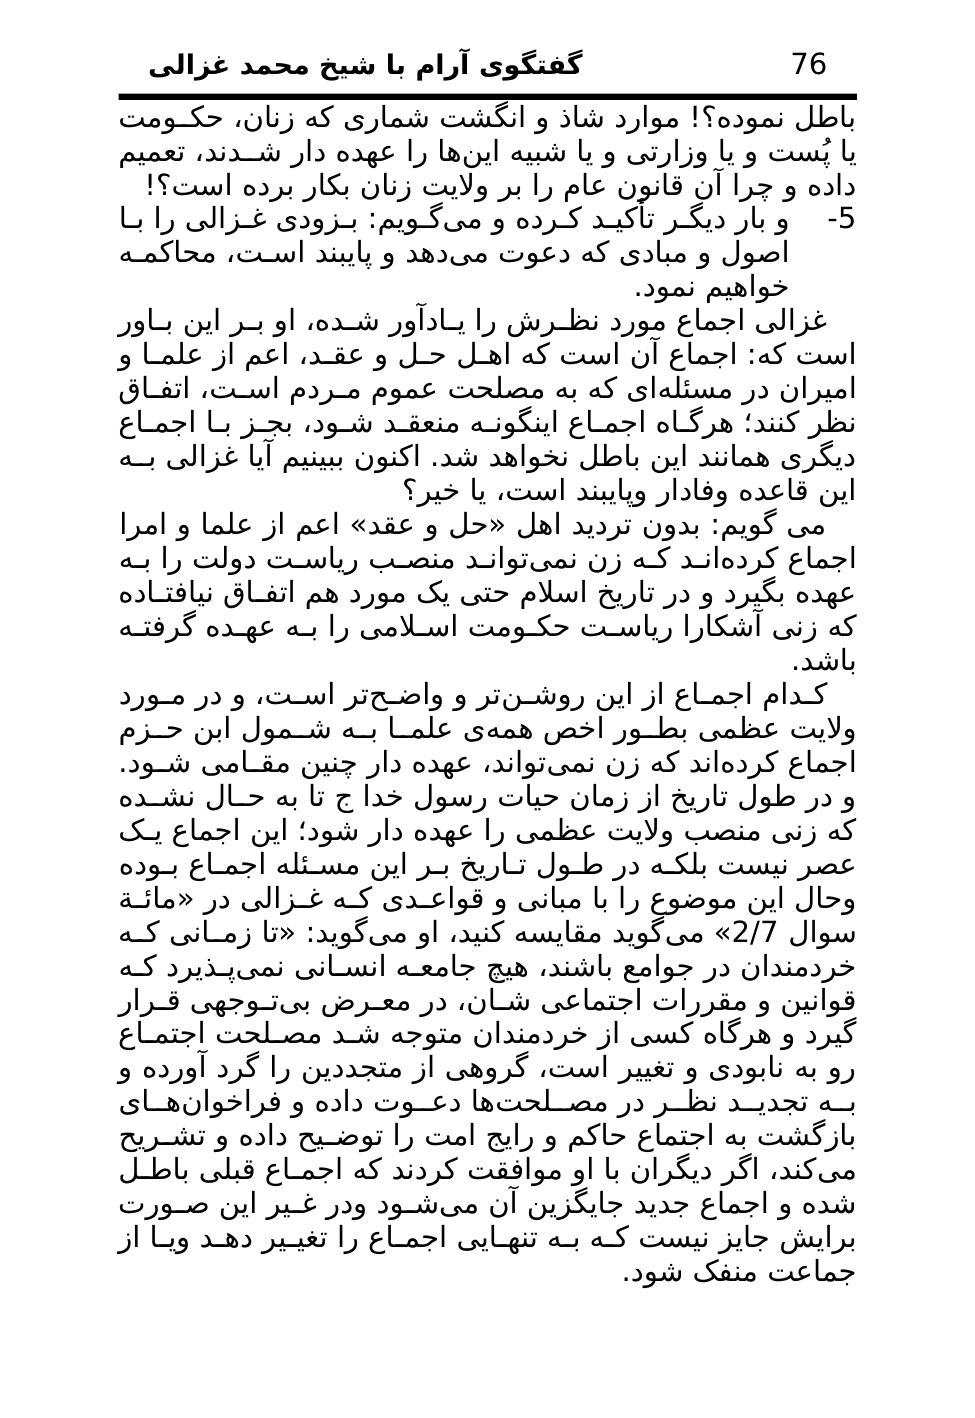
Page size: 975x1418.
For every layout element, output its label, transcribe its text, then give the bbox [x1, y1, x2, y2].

text می گویم: بدون تردید اهل «حل و عقد» اعم از علما و امرا اجماع کرده‌اند که زن نمی‌تواند منصب ریاست دولت را به عهده بگیرد و در تاریخ اسلام حتی یک مورد هم اتفاق نیافتاده که زنی آشکارا ریاست حکومت اسلامی را به عهده گرفته باشد. [118, 507, 857, 677]
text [118, 100, 857, 202]
list و بار دیگر تأکید کرده و می‌گویم: بزودی غزالی را با اصول و مبادی که دعوت می‌دهد و پایبند است، محاکمه خواهیم نمود. [118, 202, 827, 304]
text غزالی اجماع مورد نظرش را یادآور شده، او بر این باور است که: اجماع آن است که اهل حل و عقد، اعم از علما و امیران در مسئله‌ای که به مصلحت عموم مردم است، اتفاق نظر کنند؛ هرگاه اجماع اینگونه منعقد شود، بجز با اجماع دیگری همانند این باطل نخواهد شد. اکنون ببینیم آیا غزالی به این قاعده وفادار وپایبند است، یا خیر؟ [118, 304, 857, 507]
text کدام اجماع از این روشن‌تر و واضح‌تر است، و در مورد ولایت عظمی بطور اخص همه‌ی علما به شمول ابن حزم اجماع کرده‌اند که زن نمی‌تواند، عهده دار چنین مقامی شود. و در طول تاریخ از زمان حیات رسول خدا ج تا به حال نشده که زنی منصب ولایت عظمی را عهده دار شود؛ این اجماع یک عصر نیست بلکه در طول تاریخ بر این مسئله اجماع بوده وحال این موضوع را با مبانی و قواعدی که غزالی در «مائة سوال 2/7» می‌گوید مقایسه کنید، او می‌گوید: «تا زمانی که خردمندان در جوامع باشند، هیچ جامعه انسانی نمی‌پذیرد که قوانین و مقررات اجتماعی شان، در معرض بی‌توجهی قرار گیرد و هرگاه کسی از خردمندان متوجه شد مصلحت اجتماع رو به نابودی و تغییر است، گروهی از متجددین را گرد آورده و به تجدید نظر در مصلحت‌ها دعوت داده و فراخوان‌های بازگشت به اجتماع حاکم و رایج امت را توضیح داده و تشریح می‌کند، اگر دیگران با او موافقت کردند که اجماع قبلی باطل شده و اجماع جدید جایگزین آن می‌شود ودر غیر این صورت برایش جایز نیست که به تنهایی اجماع را تغییر دهد ویا از جماعت منفک شود. [118, 677, 857, 1288]
